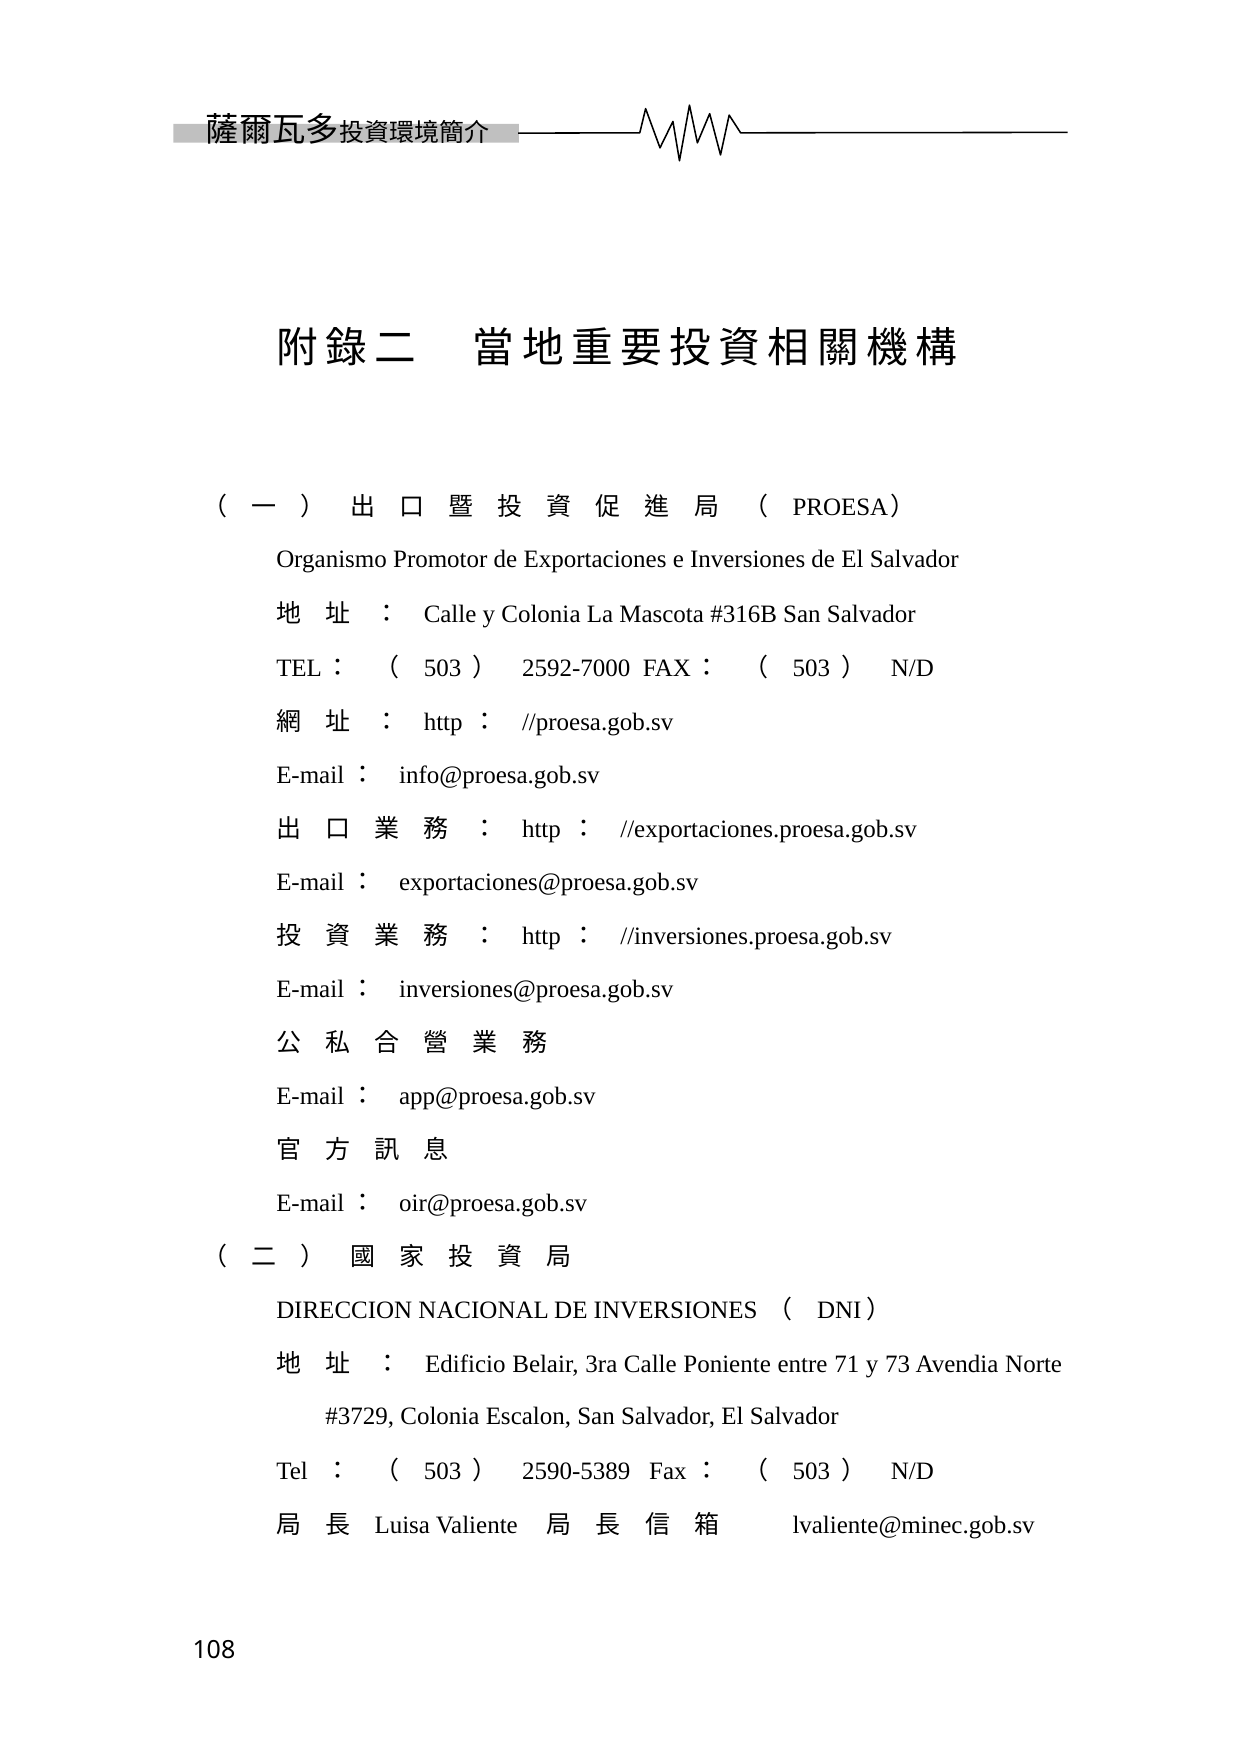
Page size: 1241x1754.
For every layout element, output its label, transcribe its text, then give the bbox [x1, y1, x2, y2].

text 官方訊息 [276, 1121, 1063, 1174]
text 投資業務：http：//inversiones.proesa.gob.sv [276, 906, 1063, 960]
text （二）國家投資局 [202, 1228, 1063, 1281]
text E-mail：oir@proesa.gob.sv [276, 1174, 1063, 1228]
text 地址：Edificio Belair, 3ra Calle Poniente entre 71 y 73 Avendia Norte #3729, Colonia Escalon, San Salvador, El Salvador [276, 1335, 1063, 1442]
text E-mail：inversiones@proesa.gob.sv [276, 960, 1063, 1013]
text Organismo Promotor de Exportaciones e Inversiones de El Salvador [276, 532, 1063, 585]
text E-mail：info@proesa.gob.sv [276, 746, 1063, 799]
text DIRECCION NACIONAL DE INVERSIONES（DNI） [276, 1281, 1063, 1335]
text 公私合營業務 [276, 1013, 1063, 1067]
text TEL：（503）2592-7000 FAX：（503）N/D [276, 639, 1063, 692]
text Tel：（503）2590-5389 Fax：（503）N/D [276, 1442, 1063, 1495]
text E-mail：app@proesa.gob.sv [276, 1067, 1063, 1121]
text 網址：http：//proesa.gob.sv [276, 692, 1063, 746]
text 附錄二 當地重要投資相關機構 [178, 291, 1063, 398]
text 出口業務：http：//exportaciones.proesa.gob.sv [276, 799, 1063, 853]
text E-mail：exportaciones@proesa.gob.sv [276, 853, 1063, 906]
text （一）出口暨投資促進局（PROESA） [202, 478, 1063, 532]
text 地址：Calle y Colonia La Mascota #316B San Salvador [276, 585, 1063, 639]
text 局長Luisa Valiente 局長信箱 lvaliente@minec.gob.sv [276, 1495, 1063, 1549]
